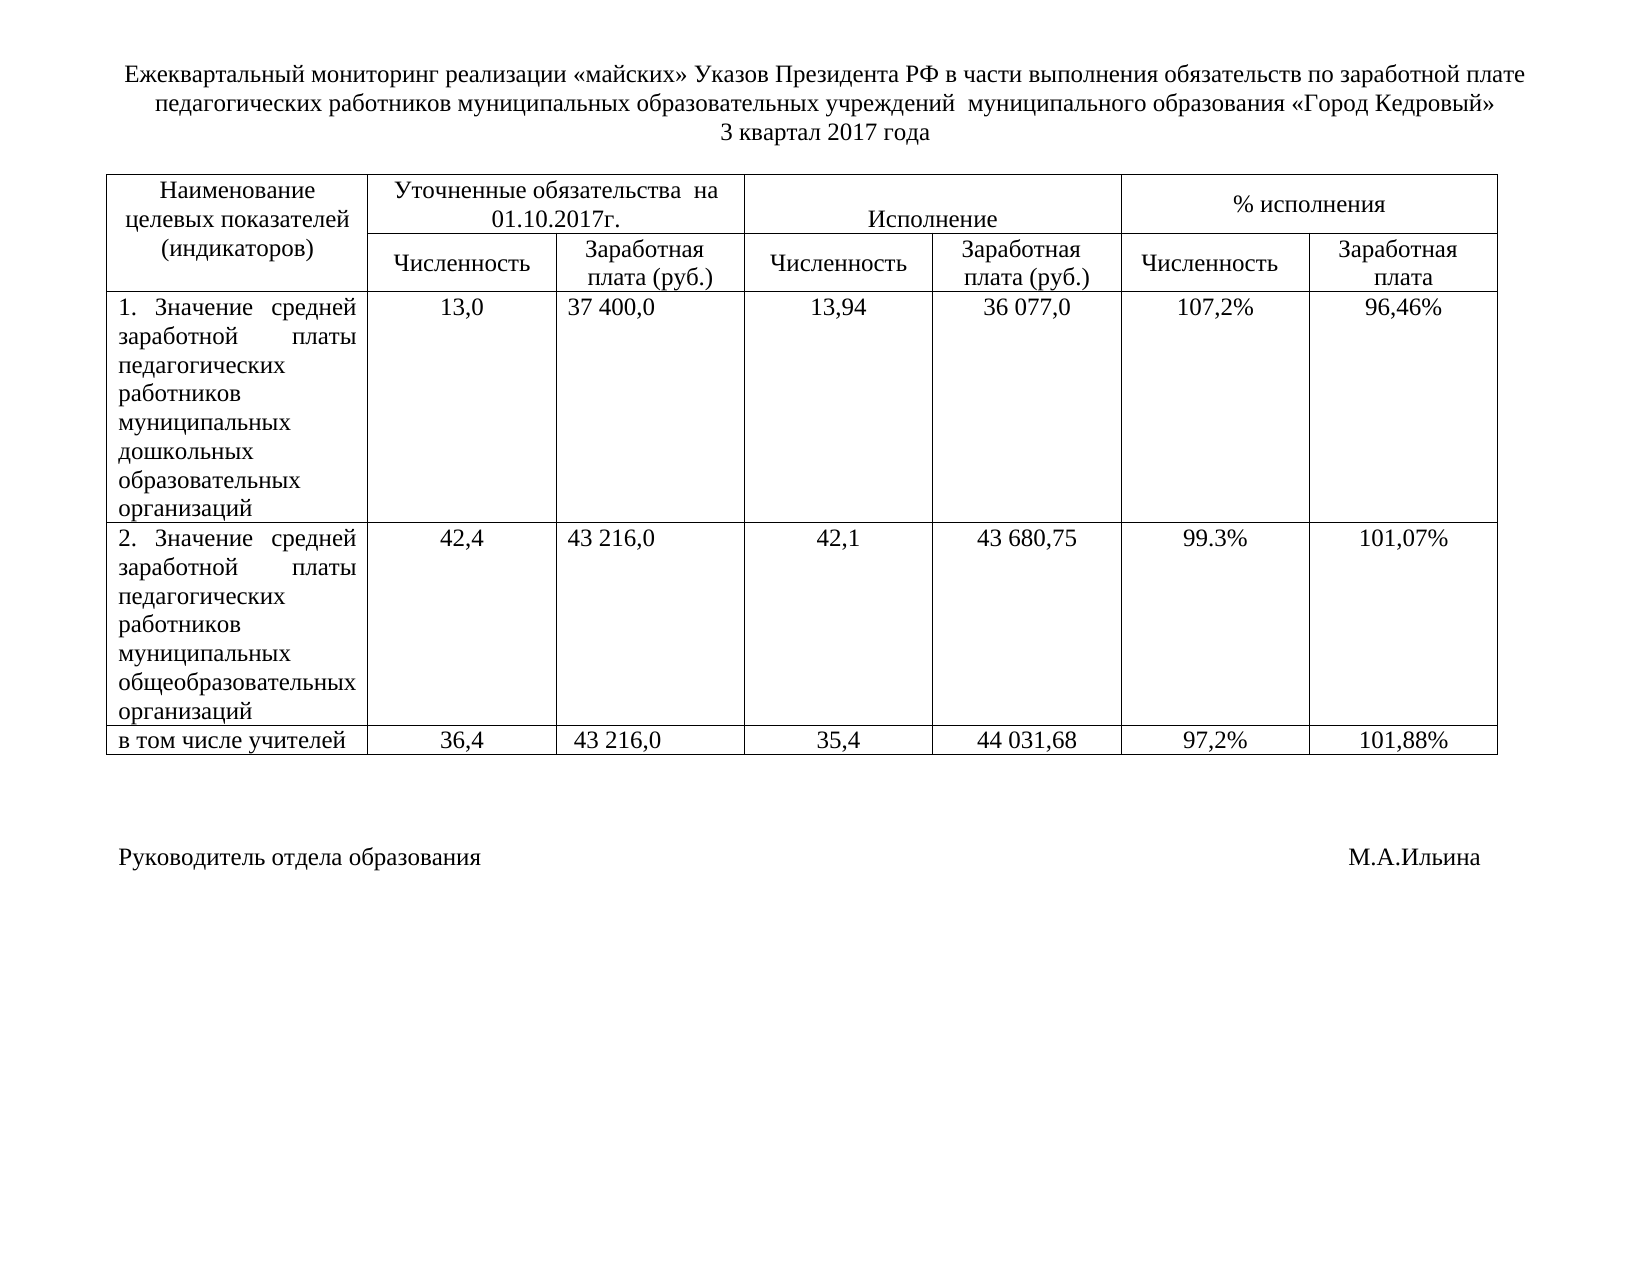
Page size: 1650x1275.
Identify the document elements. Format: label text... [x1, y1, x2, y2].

table_cell 43 680,75 [933, 523, 1121, 724]
table_cell Численность [1122, 234, 1309, 291]
text Ежеквартальный мониторинг реализации «майских» Указов Президента РФ в части выполнения обязательств по заработной плате педагогических работников муниципальных образовательных учреждений муниципального образования «Город Кедровый» [118, 59, 1532, 117]
table_cell 13,94 [745, 292, 932, 522]
table_cell 99.3% [1122, 523, 1309, 724]
table_cell 43 216,0 [557, 726, 744, 754]
table_cell 101,07% [1310, 523, 1497, 724]
table_cell 1. Значение средней заработной платы педагогических работников муниципальных дошкольных образовательных организаций [107, 292, 367, 522]
table_cell 43 216,0 [557, 523, 744, 724]
table_cell 44 031,68 [933, 726, 1121, 754]
table_cell 101,88% [1310, 726, 1497, 754]
table_cell 35,4 [745, 726, 932, 754]
table_cell 36,4 [368, 726, 556, 754]
table_cell 42,4 [368, 523, 556, 724]
table_cell Заработная плата (руб.) [557, 234, 744, 291]
table_cell Заработная плата [1310, 234, 1497, 291]
text 3 квартал 2017 года [118, 117, 1532, 145]
table_header Исполнение [745, 175, 1121, 233]
table_cell в том числе учителей [107, 726, 367, 754]
table_cell 37 400,0 [557, 292, 744, 522]
table_cell 42,1 [745, 523, 932, 724]
table_cell Численность [745, 234, 932, 291]
table_cell Заработная плата (руб.) [933, 234, 1121, 291]
text Руководитель отдела образования М.А.Ильина [118, 842, 1532, 870]
table_cell 107,2% [1122, 292, 1309, 522]
table_cell 36 077,0 [933, 292, 1121, 522]
table_cell 96,46% [1310, 292, 1497, 522]
table_cell 13,0 [368, 292, 556, 522]
table_cell 2. Значение средней заработной платы педагогических работников муниципальных общеобразовательных организаций [107, 523, 367, 724]
table_cell 97,2% [1122, 726, 1309, 754]
table_header Уточненные обязательства на 01.10.2017г. [368, 175, 744, 233]
table_header Наименование целевых показателей (индикаторов) [107, 175, 367, 291]
table_cell Численность [368, 234, 556, 291]
table_header % исполнения [1122, 175, 1497, 233]
